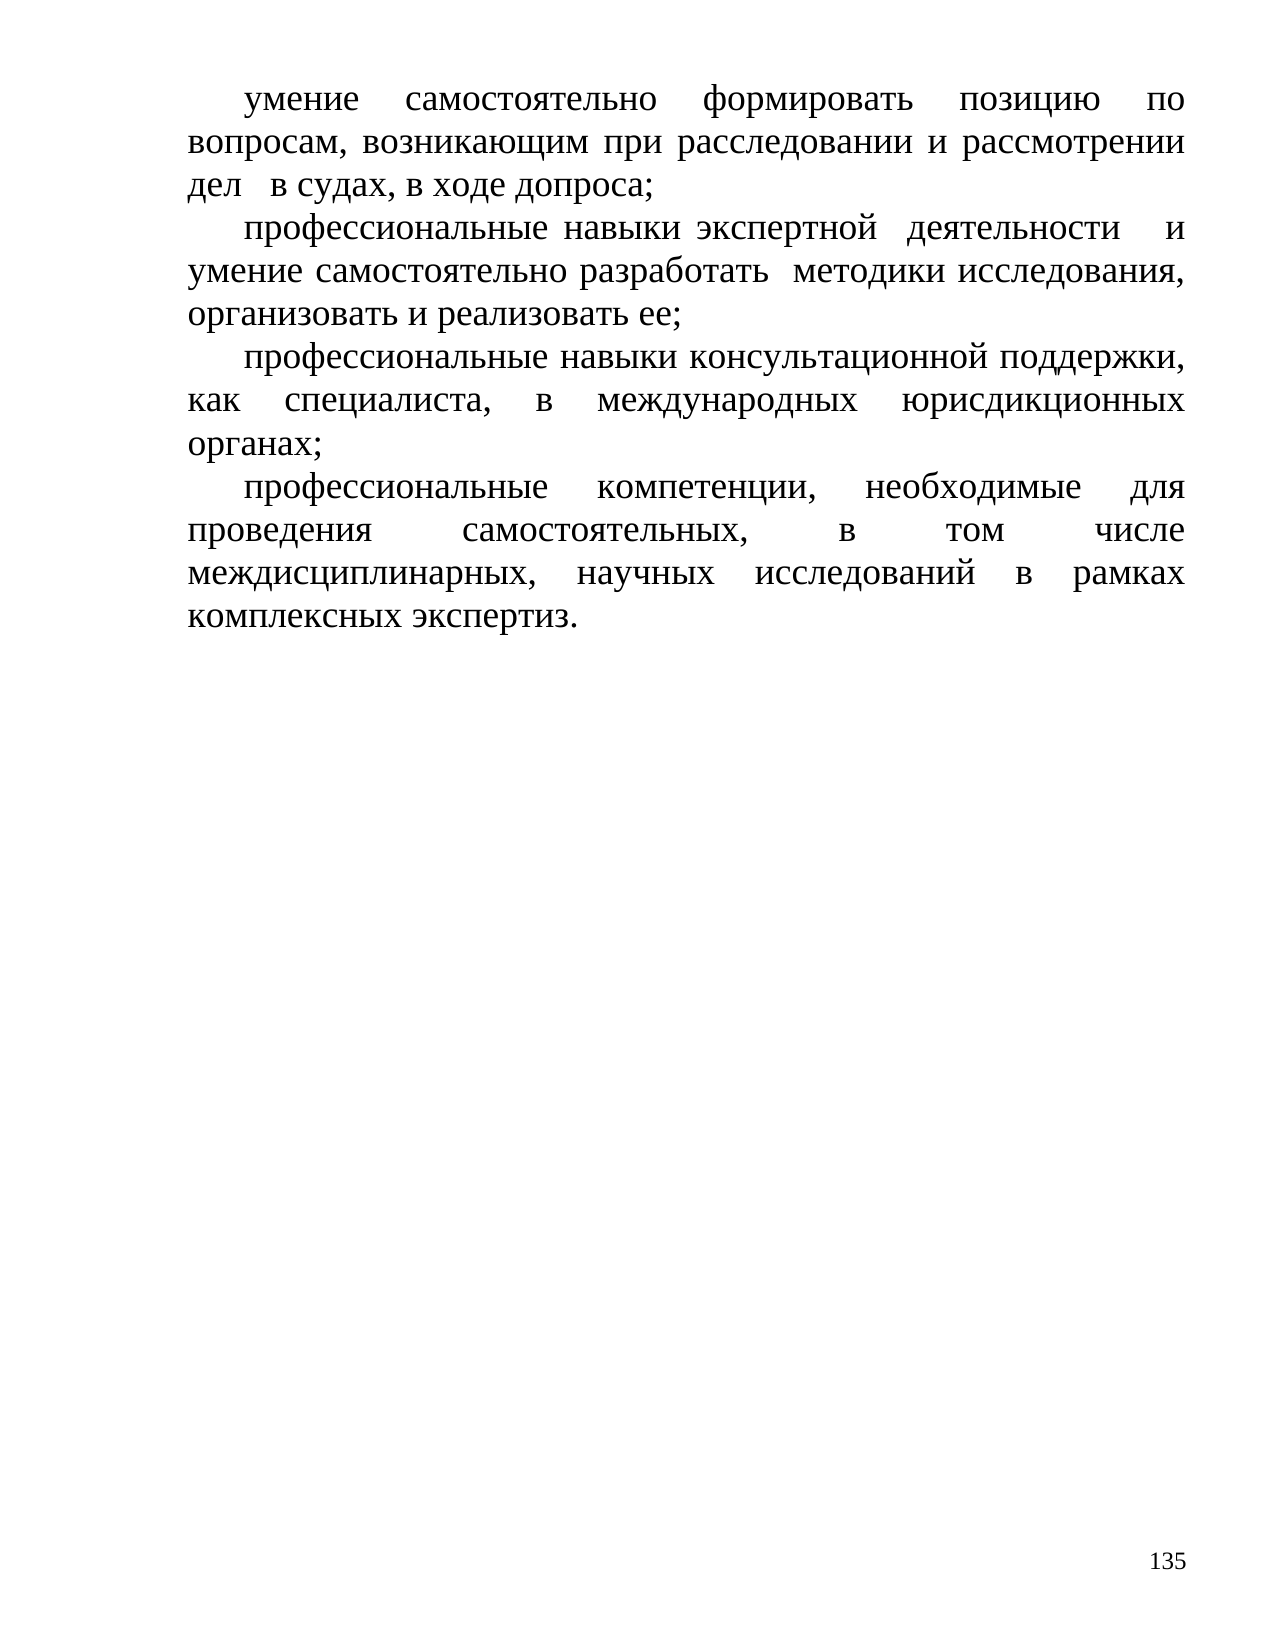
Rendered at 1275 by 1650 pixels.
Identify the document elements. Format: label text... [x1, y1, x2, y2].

text умение самостоятельно формировать позицию по вопросам, возникающим при расследовании и рассмотрении дел в судах, в ходе допроса; [187, 75, 1186, 204]
text профессиональные навыки консультационной поддержки, как специалиста, в международных юрисдикционных органах; [187, 334, 1186, 463]
text профессиональные навыки экспертной деятельности и умение самостоятельно разработать методики исследования, организовать и реализовать ее; [187, 204, 1186, 334]
text профессиональные компетенции, необходимые для проведения самостоятельных, в том числе междисциплинарных, научных исследований в рамках комплексных экспертиз. [187, 463, 1186, 636]
